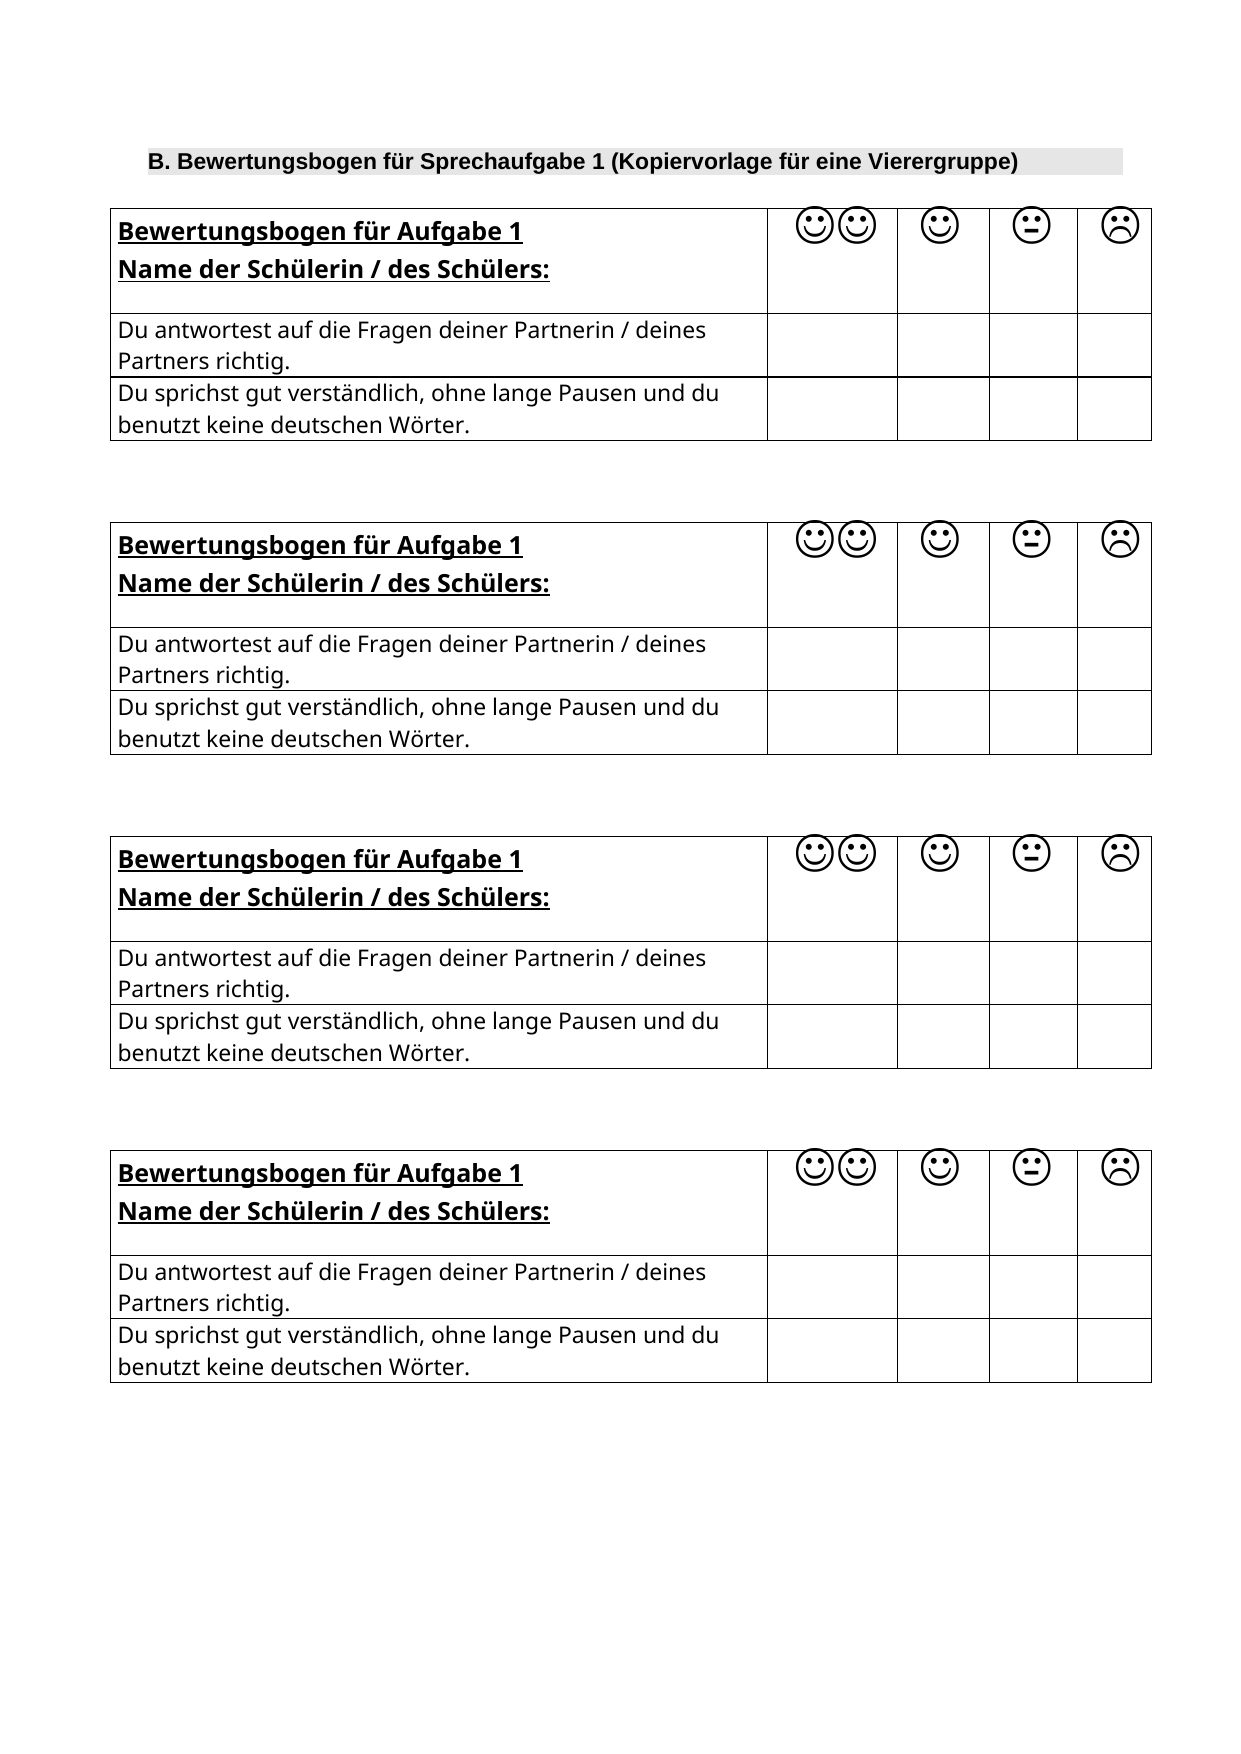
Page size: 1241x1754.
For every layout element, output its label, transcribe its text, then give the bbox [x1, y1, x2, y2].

table_cell [990, 1319, 1077, 1382]
table_cell [768, 1005, 897, 1068]
table_header Bewertungsbogen für Aufgabe 1 Name der Schülerin / des Schülers: [111, 1151, 767, 1255]
table_header [990, 209, 1077, 313]
table_cell Du sprichst gut verständlich, ohne lange Pausen und du benutzt keine deutschen Wörter. [111, 691, 767, 754]
table_cell [898, 1256, 989, 1318]
table_cell Du antwortest auf die Fragen deiner Partnerin / deines Partners richtig. [111, 628, 767, 690]
table_cell [1078, 1256, 1151, 1318]
table_header [990, 837, 1077, 941]
table_cell [898, 942, 989, 1004]
table_cell [768, 314, 897, 376]
table_cell [990, 691, 1077, 754]
table_cell [768, 378, 897, 440]
table_cell [990, 1256, 1077, 1318]
table_cell [898, 1319, 989, 1382]
table_cell [768, 942, 897, 1004]
table_header Bewertungsbogen für Aufgabe 1 Name der Schülerin / des Schülers: [111, 837, 767, 941]
table_cell Du sprichst gut verständlich, ohne lange Pausen und du benutzt keine deutschen Wörter. [111, 1319, 767, 1382]
table_cell [990, 628, 1077, 690]
table_header [768, 1151, 897, 1255]
table_cell [898, 1005, 989, 1068]
table_cell [768, 691, 897, 754]
table_cell Du antwortest auf die Fragen deiner Partnerin / deines Partners richtig. [111, 314, 767, 376]
table_header [1078, 1151, 1151, 1255]
table_cell [898, 314, 989, 376]
table_cell [1078, 691, 1151, 754]
table_header Bewertungsbogen für Aufgabe 1 Name der Schülerin / des Schülers: [111, 523, 767, 627]
table_cell Du antwortest auf die Fragen deiner Partnerin / deines Partners richtig. [111, 1256, 767, 1318]
table_cell [898, 378, 989, 440]
table_cell [768, 628, 897, 690]
table_header [1078, 837, 1151, 941]
table_cell [1078, 942, 1151, 1004]
table_header [768, 209, 897, 313]
table_header [1078, 523, 1151, 627]
table_cell [768, 1319, 897, 1382]
table_header [990, 523, 1077, 627]
table_cell [990, 314, 1077, 376]
table_cell Du sprichst gut verständlich, ohne lange Pausen und du benutzt keine deutschen Wörter. [111, 1005, 767, 1068]
table_header [768, 837, 897, 941]
table_header [898, 837, 989, 941]
table_header [898, 523, 989, 627]
table_header [768, 523, 897, 627]
table_cell [990, 1005, 1077, 1068]
table_cell Du sprichst gut verständlich, ohne lange Pausen und du benutzt keine deutschen Wörter. [111, 378, 767, 440]
table_cell [1078, 628, 1151, 690]
table_header [898, 209, 989, 313]
text B. Bewertungsbogen für Sprechaufgabe 1 (Kopiervorlage für eine Vierergruppe) [148, 148, 1123, 175]
table_header [990, 1151, 1077, 1255]
table_cell [1078, 1005, 1151, 1068]
table_cell [1078, 1319, 1151, 1382]
table_cell [990, 942, 1077, 1004]
table_cell [898, 691, 989, 754]
table_cell Du antwortest auf die Fragen deiner Partnerin / deines Partners richtig. [111, 942, 767, 1004]
table_header [1078, 209, 1151, 313]
table_cell [1078, 314, 1151, 376]
table_cell [768, 1256, 897, 1318]
table_cell [990, 378, 1077, 440]
table_header Bewertungsbogen für Aufgabe 1 Name der Schülerin / des Schülers: [111, 209, 767, 313]
table_header [898, 1151, 989, 1255]
table_cell [898, 628, 989, 690]
table_cell [1078, 378, 1151, 440]
